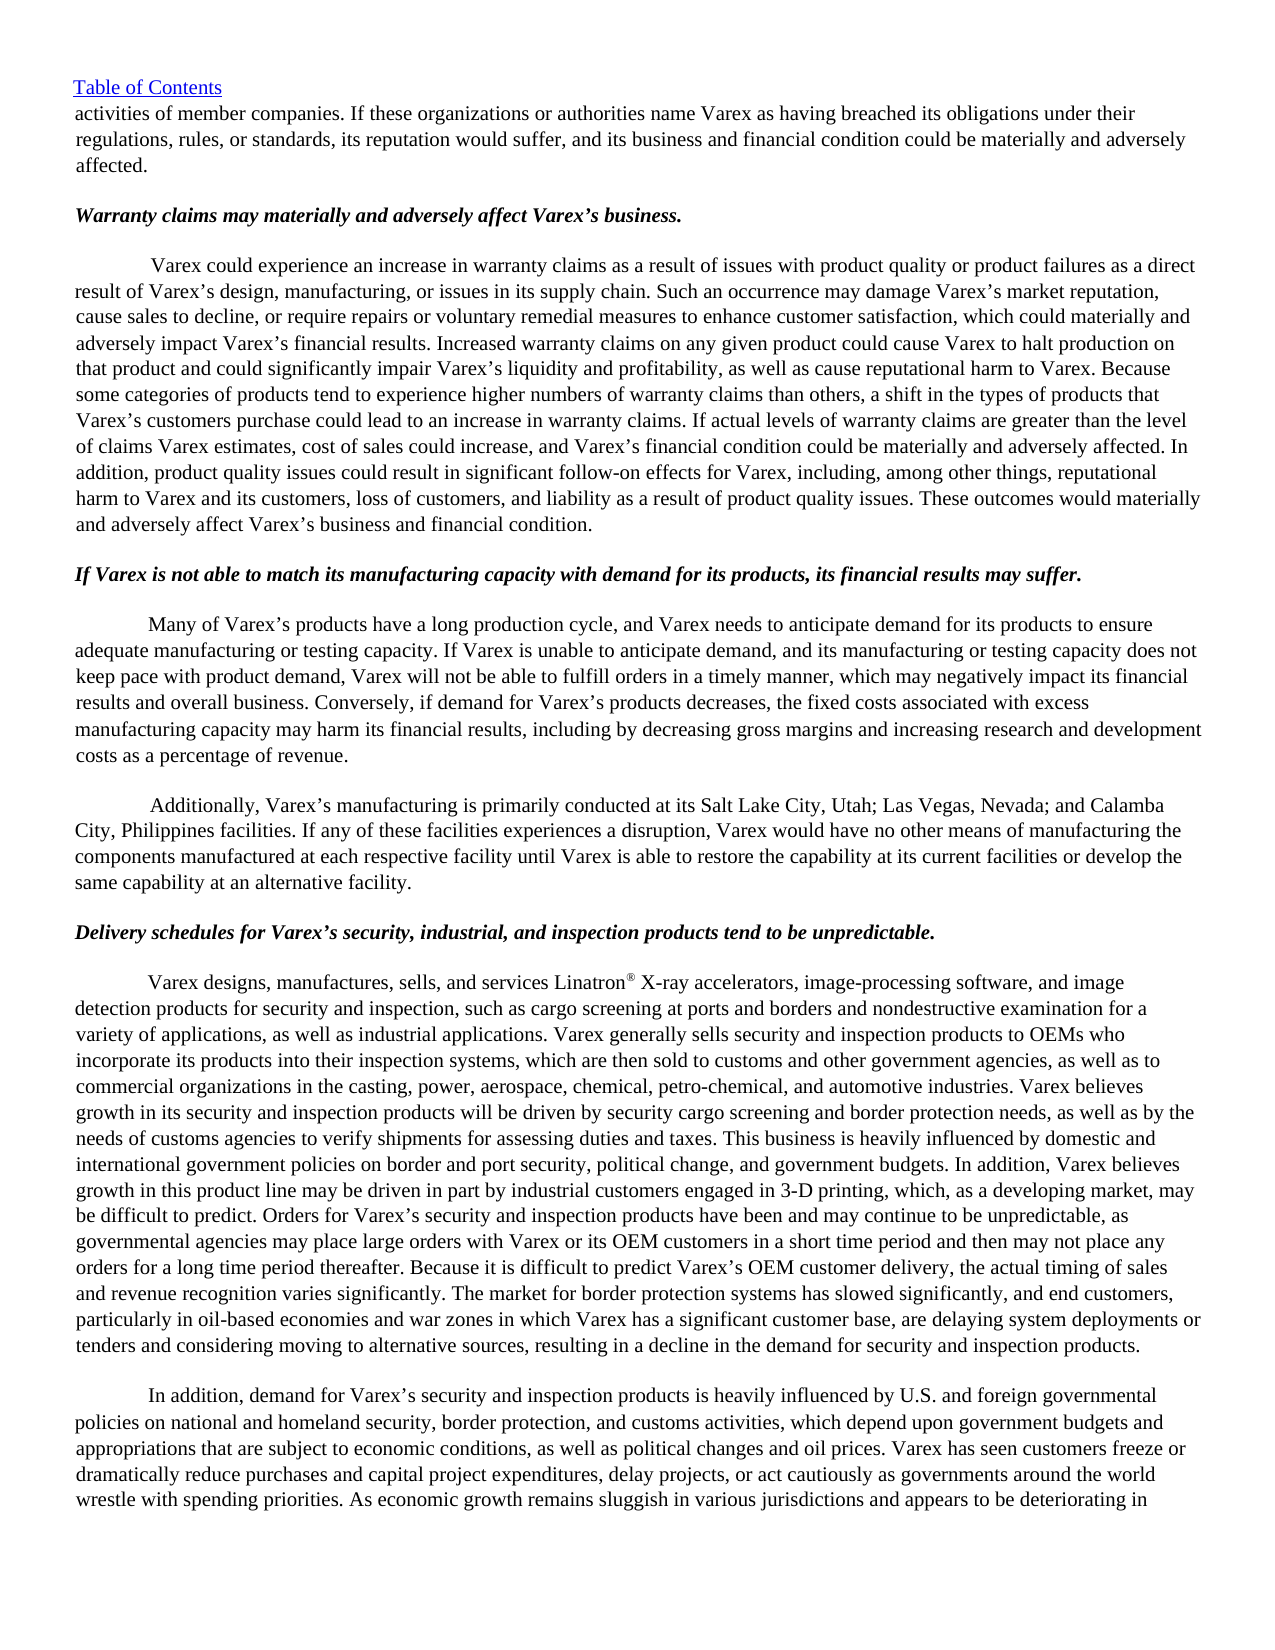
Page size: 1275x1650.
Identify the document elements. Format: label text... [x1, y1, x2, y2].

text Varex could experience an increase in warranty claims as a result of issues with product quality or product failures as a direct [73, 253, 1196, 277]
text detection products for security and inspection, such as cargo screening at ports and borders and nondestructive examination for a variety of applications, as well as industrial applications. Varex generally sells security and inspection products to OEMs who incorporate its products into their inspection systems, which are then sold to customs and other government agencies, as well as to commercial organizations in the casting, power, aerospace, chemical, petro-chemical, and automotive industries. Varex believes growth in its security and inspection products will be driven by security cargo screening and border protection needs, as well as by the needs of customs agencies to verify shipments for assessing duties and taxes. This business is heavily influenced by domestic and international government policies on border and port security, political change, and government budgets. In addition, Varex believes growth in this product line may be driven in part by industrial customers engaged in 3-D printing, which, as a developing market, may be difficult to predict. Orders for Varex’s security and inspection products have been and may continue to be unpredictable, as governmental agencies may place large orders with Varex or its OEM customers in a short time period and then may not place any orders for a long time period thereafter. Because it is difficult to predict Varex’s OEM customer delivery, the actual timing of sales and revenue recognition varies significantly. The market for border protection systems has slowed significantly, and end customers, particularly in oil-based economies and war zones in which Varex has a significant customer base, are delaying system deployments or tenders and considering moving to alternative sources, resulting in a decline in the demand for security and inspection products. [74, 996, 1203, 1357]
text If Varex is not able to match its manufacturing capacity with demand for its products, its financial results may suffer. [74, 562, 1201, 586]
text Additionally, Varex’s manufacturing is primarily conducted at its Salt Lake City, Utah; Las Vegas, Nevada; and Calamba City, Philippines facilities. If any of these facilities experiences a disruption, Varex would have no other means of manufacturing the components manufactured at each respective facility until Varex is able to restore the capability at its current facilities or develop the same capability at an alternative facility. [74, 792, 1203, 894]
text result of Varex’s design, manufacturing, or issues in its supply chain. Such an occurrence may damage Varex’s market reputation, cause sales to decline, or require repairs or voluntary remedial measures to enhance customer satisfaction, which could materially and adversely impact Varex’s financial results. Increased warranty claims on any given product could cause Varex to halt production on that product and could significantly impair Varex’s liquidity and profitability, as well as cause reputational harm to Varex. Because some categories of products tend to experience higher numbers of warranty claims than others, a shift in the types of products that Varex’s customers purchase could lead to an increase in warranty claims. If actual levels of warranty claims are greater than the level of claims Varex estimates, cost of sales could increase, and Varex’s financial condition could be materially and adversely affected. In addition, product quality issues could result in significant follow-on effects for Varex, including, among other things, reputational harm to Varex and its customers, loss of customers, and liability as a result of product quality issues. These outcomes would materially and adversely affect Varex’s business and financial condition. [74, 278, 1203, 536]
text Many of Varex’s products have a long production cycle, and Varex needs to anticipate demand for its products to ensure [148, 612, 1203, 636]
text In addition, demand for Varex’s security and inspection products is heavily influenced by U.S. and foreign governmental [148, 1383, 1203, 1407]
text activities of member companies. If these organizations or authorities name Varex as having breached its obligations under their regulations, rules, or standards, its reputation would suffer, and its business and financial condition could be materially and adversely affected. [74, 101, 1203, 177]
text Delivery schedules for Varex’s security, industrial, and inspection products tend to be unpredictable. [74, 920, 1201, 944]
text Varex designs, manufactures, sells, and services Linatron® X-ray accelerators, image-processing software, and image [91, 970, 1181, 994]
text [74, 1409, 1203, 1511]
text manufacturing capacity may harm its financial results, including by decreasing gross margins and increasing research and development costs as a percentage of revenue. [74, 717, 1203, 767]
text Warranty claims may materially and adversely affect Varex’s business. [74, 203, 1201, 227]
text adequate manufacturing or testing capacity. If Varex is unable to anticipate demand, and its manufacturing or testing capacity does not keep pace with product demand, Varex will not be able to fulfill orders in a timely manner, which may negatively impact its financial results and overall business. Conversely, if demand for Varex’s products decreases, the fixed costs associated with excess [74, 638, 1203, 714]
